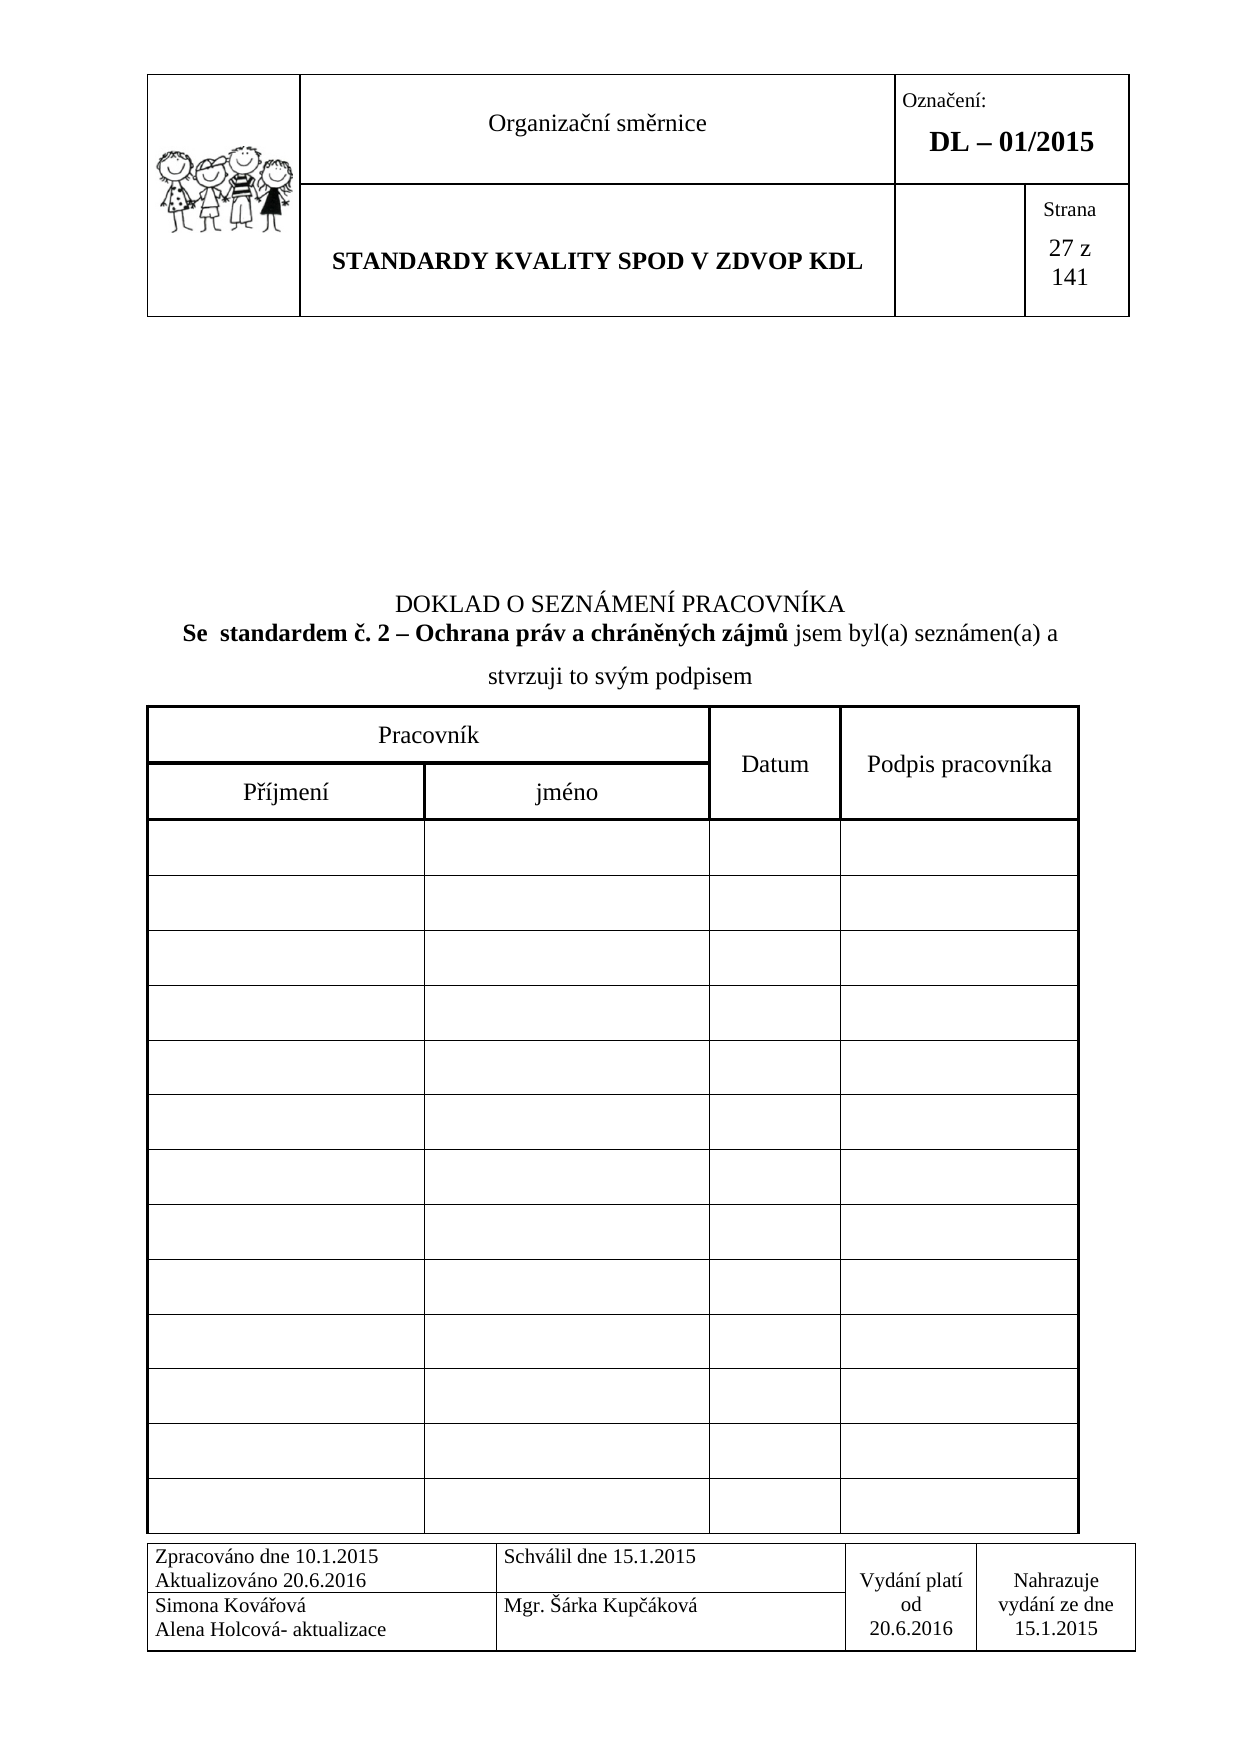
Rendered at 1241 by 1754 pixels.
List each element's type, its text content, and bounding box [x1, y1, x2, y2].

table_cell [841, 1315, 1077, 1368]
table_cell [841, 821, 1077, 875]
table_cell [710, 986, 840, 1039]
table_cell [710, 1205, 840, 1259]
table_cell [149, 931, 424, 985]
picture [155, 146, 293, 233]
table_cell [710, 1479, 840, 1533]
table_cell [425, 986, 709, 1039]
table_cell [710, 931, 840, 985]
table_cell [841, 1369, 1077, 1423]
table_cell [149, 986, 424, 1039]
table_cell [425, 821, 709, 875]
table_cell [149, 1205, 424, 1259]
table_cell Příjmení [149, 765, 423, 818]
table_cell [425, 1041, 709, 1094]
table_cell [425, 1150, 709, 1204]
table_cell [149, 1150, 424, 1204]
table_cell [149, 1369, 424, 1423]
table_header Podpis pracovníka [842, 708, 1077, 818]
table_cell [149, 876, 424, 930]
table_cell [710, 1150, 840, 1204]
table_cell [149, 1260, 424, 1313]
table_cell [149, 1315, 424, 1368]
table_cell [841, 876, 1077, 930]
table_cell [425, 1205, 709, 1259]
table_cell [841, 931, 1077, 985]
table_cell [425, 1315, 709, 1368]
table_cell jméno [426, 765, 708, 818]
table_cell [710, 1369, 840, 1423]
table_cell [841, 1095, 1077, 1149]
table_cell [710, 876, 840, 930]
table_cell [425, 931, 709, 985]
table_cell [841, 1260, 1077, 1313]
table_cell [710, 1424, 840, 1478]
table_cell [710, 1095, 840, 1149]
table_cell [710, 1315, 840, 1368]
table_cell [710, 821, 840, 875]
table_header Pracovník [149, 708, 708, 761]
table_cell [425, 1479, 709, 1533]
table_cell [425, 1369, 709, 1423]
text Se standardem č. 2 – Ochrana práv a chráněných zájmů jsem byl(a) seznámen(a) a stvrzuji to svým podpisem [148, 618, 1093, 690]
table_cell [710, 1041, 840, 1094]
table_cell [149, 1095, 424, 1149]
table_cell [149, 1424, 424, 1478]
subtitle DOKLAD O SEZNÁMENÍ PRACOVNÍKA [148, 589, 1093, 618]
table_cell [149, 1479, 424, 1533]
table_cell [841, 1041, 1077, 1094]
table_cell [841, 1150, 1077, 1204]
table_cell [841, 1479, 1077, 1533]
table_cell [425, 876, 709, 930]
table_cell [841, 1205, 1077, 1259]
table_header Datum [711, 708, 839, 818]
table_cell [149, 821, 424, 875]
table_cell [841, 986, 1077, 1039]
table_cell [841, 1424, 1077, 1478]
table_cell [425, 1260, 709, 1313]
table_cell [425, 1424, 709, 1478]
table_cell [149, 1041, 424, 1094]
table_cell [710, 1260, 840, 1313]
table_cell [425, 1095, 709, 1149]
